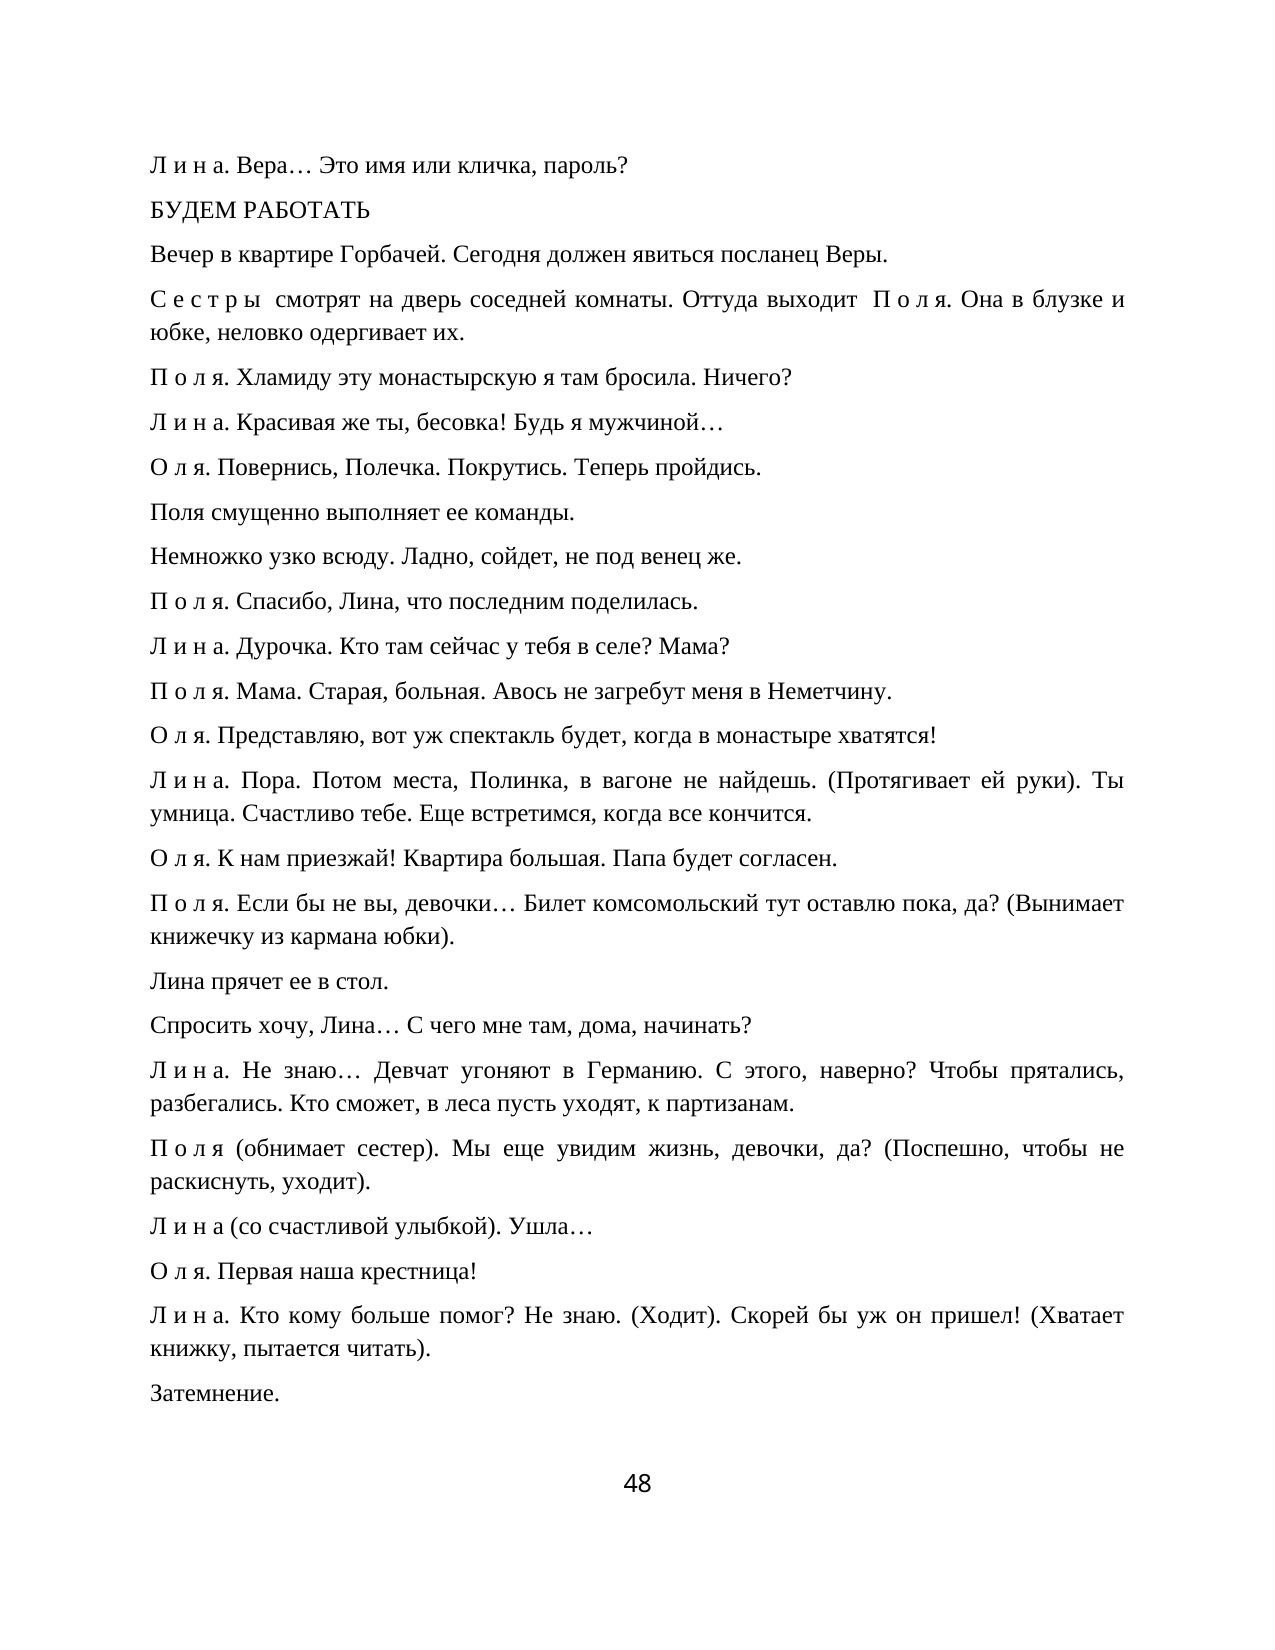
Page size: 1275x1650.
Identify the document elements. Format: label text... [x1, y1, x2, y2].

text С е с т р ы смотрят на дверь соседней комнаты. Оттуда выходит П о л я. Она в блузке и юбке, неловко одергивает их. [150, 284, 1125, 346]
text Л и н а (со счастливой улыбкой). Ушла… [150, 1211, 1125, 1240]
text Л и н а. Дурочка. Кто там сейчас у тебя в селе? Мама? [150, 631, 1125, 660]
text Затемнение. [150, 1378, 1125, 1407]
text Лина прячет ее в стол. [150, 966, 1125, 994]
text О л я. К нам приезжай! Квартира большая. Папа будет согласен. [150, 843, 1125, 872]
text П о л я. Мама. Старая, больная. Авось не загребут меня в Неметчину. [150, 676, 1125, 704]
text БУДЕМ РАБОТАТЬ [150, 195, 1125, 223]
text О л я. Представляю, вот уж спектакль будет, когда в монастыре хватятся! [150, 721, 1125, 749]
text Немножко узко всюду. Ладно, сойдет, не под венец же. [150, 541, 1125, 570]
text Л и н а. Не знаю… Девчат угоняют в Германию. С этого, наверно? Чтобы прятались, разбегались. Кто сможет, в леса пусть уходят, к партизанам. [150, 1055, 1125, 1117]
text Л и н а. Пора. Потом места, Полинка, в вагоне не найдешь. (Протягивает ей руки). Ты умница. Счастливо тебе. Еще встретимся, когда все кончится. [150, 765, 1125, 827]
text П о л я. Если бы не вы, девочки… Билет комсомольский тут оставлю пока, да? (Вынимает книжечку из кармана юбки). [150, 888, 1125, 950]
text П о л я (обнимает сестер). Мы еще увидим жизнь, девочки, да? (Поспешно, чтобы не раскиснуть, уходит). [150, 1133, 1125, 1195]
text О л я. Повернись, Полечка. Покрутись. Теперь пройдись. [150, 452, 1125, 481]
text О л я. Первая наша крестница! [150, 1256, 1125, 1284]
text Л и н а. Красивая же ты, бесовка! Будь я мужчиной… [150, 407, 1125, 436]
text П о л я. Хламиду эту монастырскую я там бросила. Ничего? [150, 362, 1125, 391]
text П о л я. Спасибо, Лина, что последним поделилась. [150, 586, 1125, 615]
text Поля смущенно выполняет ее команды. [150, 497, 1125, 525]
text Л и н а. Вера… Это имя или кличка, пароль? [150, 150, 1125, 179]
text Л и н а. Кто кому больше помог? Не знаю. (Ходит). Скорей бы уж он пришел! (Хватает книжку, пытается читать). [150, 1301, 1125, 1362]
text Спросить хочу, Лина… С чего мне там, дома, начинать? [150, 1011, 1125, 1039]
text Вечер в квартире Горбачей. Сегодня должен явиться посланец Веры. [150, 239, 1125, 268]
